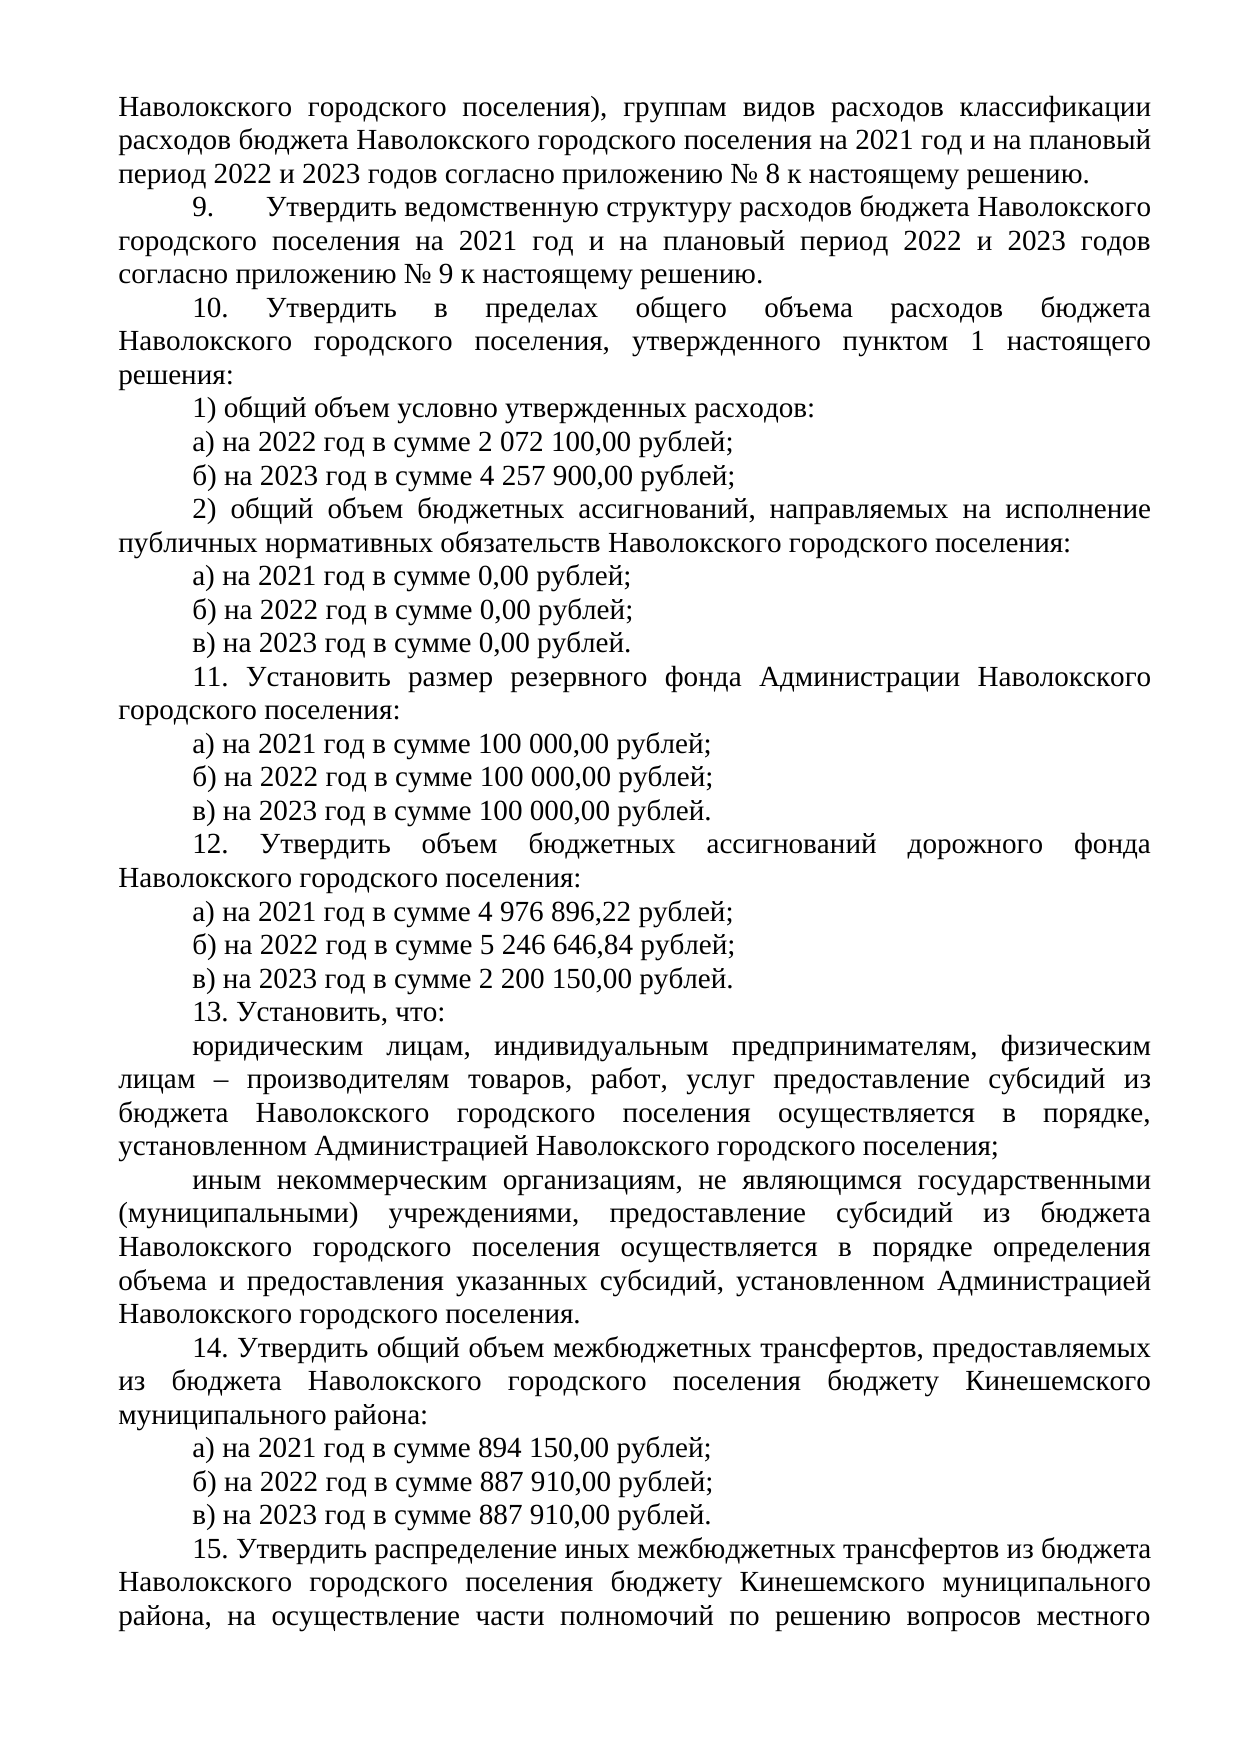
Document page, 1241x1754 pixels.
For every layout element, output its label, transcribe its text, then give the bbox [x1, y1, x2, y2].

list а) на 2021 год в сумме 100 000,00 рублей; [118, 726, 1152, 759]
list б) на 2023 год в сумме 4 257 900,00 рублей; [118, 458, 1152, 491]
text 14. Утвердить общий объем межбюджетных трансфертов, предоставляемых из бюджета Наволокского городского поселения бюджету Кинешемского муниципального района: [118, 1330, 1152, 1430]
list Утвердить ведомственную структуру расходов бюджета Наволокского городского поселения на 2021 год и на плановый период 2022 и 2023 годов согласно приложению № 9 к настоящему решению. [118, 189, 1152, 290]
list 1) общий объем условно утвержденных расходов: [118, 391, 1152, 424]
list а) на 2022 год в сумме 2 072 100,00 рублей; [118, 424, 1152, 458]
list 12. Утвердить объем бюджетных ассигнований дорожного фонда Наволокского городского поселения: [118, 827, 1152, 894]
list 11. Установить размер резервного фонда Администрации Наволокского городского поселения: [118, 659, 1152, 726]
list а) на 2021 год в сумме 4 976 896,22 рублей; [118, 894, 1152, 927]
list в) на 2023 год в сумме 2 200 150,00 рублей. [118, 961, 1152, 994]
list б) на 2022 год в сумме 887 910,00 рублей; [118, 1464, 1152, 1497]
list б) на 2022 год в сумме 0,00 рублей; [118, 592, 1152, 625]
list 2) общий объем бюджетных ассигнований, направляемых на исполнение публичных нормативных обязательств Наволокского городского поселения: [118, 491, 1152, 558]
list юридическим лицам, индивидуальным предпринимателям, физическим лицам – производителям товаров, работ, услуг предоставление субсидий из бюджета Наволокского городского поселения осуществляется в порядке, установленном Администрацией Наволокского городского поселения; [118, 1028, 1152, 1162]
list б) на 2022 год в сумме 5 246 646,84 рублей; [118, 927, 1152, 961]
list а) на 2021 год в сумме 0,00 рублей; [118, 558, 1152, 592]
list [118, 89, 1152, 189]
list в) на 2023 год в сумме 100 000,00 рублей. [118, 793, 1152, 827]
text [118, 1531, 1152, 1632]
list Утвердить в пределах общего объема расходов бюджета Наволокского городского поселения, утвержденного пунктом 1 настоящего решения: [118, 290, 1152, 391]
list 13. Установить, что: [118, 994, 1152, 1028]
list в) на 2023 год в сумме 887 910,00 рублей. [118, 1497, 1152, 1531]
list иным некоммерческим организациям, не являющимся государственными (муниципальными) учреждениями, предоставление субсидий из бюджета Наволокского городского поселения осуществляется в порядке определения объема и предоставления указанных субсидий, установленном Администрацией Наволокского городского поселения. [118, 1162, 1152, 1330]
list б) на 2022 год в сумме 100 000,00 рублей; [118, 759, 1152, 793]
list а) на 2021 год в сумме 894 150,00 рублей; [118, 1430, 1152, 1464]
list в) на 2023 год в сумме 0,00 рублей. [118, 625, 1152, 659]
